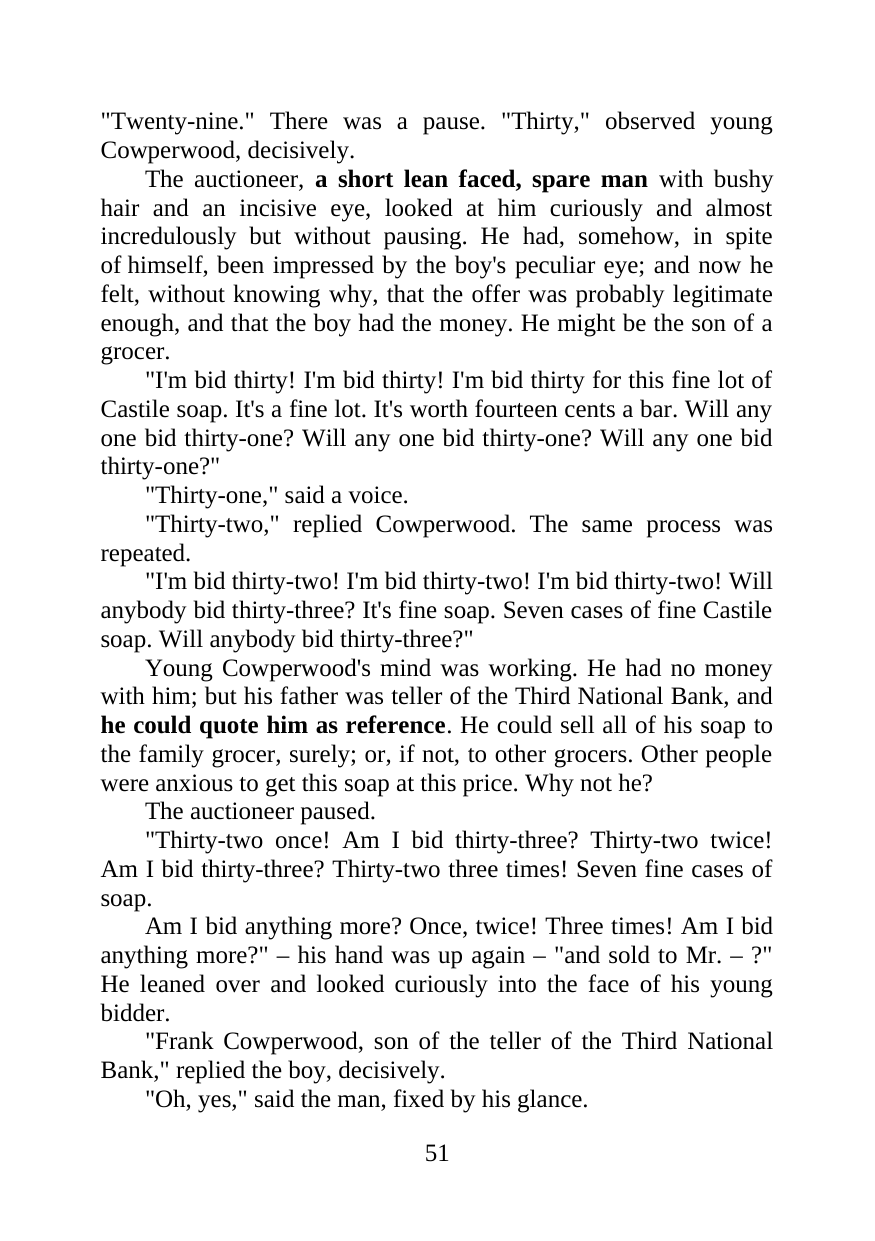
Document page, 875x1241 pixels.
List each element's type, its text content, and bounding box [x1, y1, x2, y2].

text "Thirty-two once! Am I bid thirty-three? Thirty-two twice! Am I bid thirty-three? Thirty-two three times! Seven fine cases of soap. [100, 825, 774, 911]
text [100, 106, 774, 164]
text "Thirty-two," replied Cowperwood. The same process was repeated. [100, 509, 774, 566]
text The auctioneer paused. [100, 796, 774, 825]
text The auctioneer, a short lean faced, spare man with bushy hair and an incisive eye, looked at him curiously and almost incredulously but without pausing. He had, somehow, in spite of himself, been impressed by the boy's peculiar eye; and now he felt, without knowing why, that the offer was probably legitimate enough, and that the boy had the money. He might be the son of a grocer. [100, 164, 774, 365]
text "Frank Cowperwood, son of the teller of the Third National Bank," replied the boy, decisively. [100, 1026, 774, 1084]
text "I'm bid thirty-two! I'm bid thirty-two! I'm bid thirty-two! Will anybody bid thirty-three? It's fine soap. Seven cases of fine Castile soap. Will anybody bid thirty-three?" [100, 566, 774, 653]
text Young Cowperwood's mind was working. He had no money with him; but his father was teller of the Third National Bank, and he could quote him as reference. He could sell all of his soap to the family grocer, surely; or, if not, to other grocers. Other people were anxious to get this soap at this price. Why not he? [100, 653, 774, 796]
text Am I bid anything more? Once, twice! Three times! Am I bid anything more?" – his hand was up again – "and sold to Mr. – ?" He leaned over and looked curiously into the face of his young bidder. [100, 911, 774, 1026]
text "I'm bid thirty! I'm bid thirty! I'm bid thirty for this fine lot of Castile soap. It's a fine lot. It's worth fourteen cents a bar. Will any one bid thirty-one? Will any one bid thirty-one? Will any one bid thirty-one?" [100, 365, 774, 480]
text "Thirty-one," said a voice. [100, 480, 774, 509]
text "Oh, yes," said the man, fixed by his glance. [100, 1084, 774, 1113]
